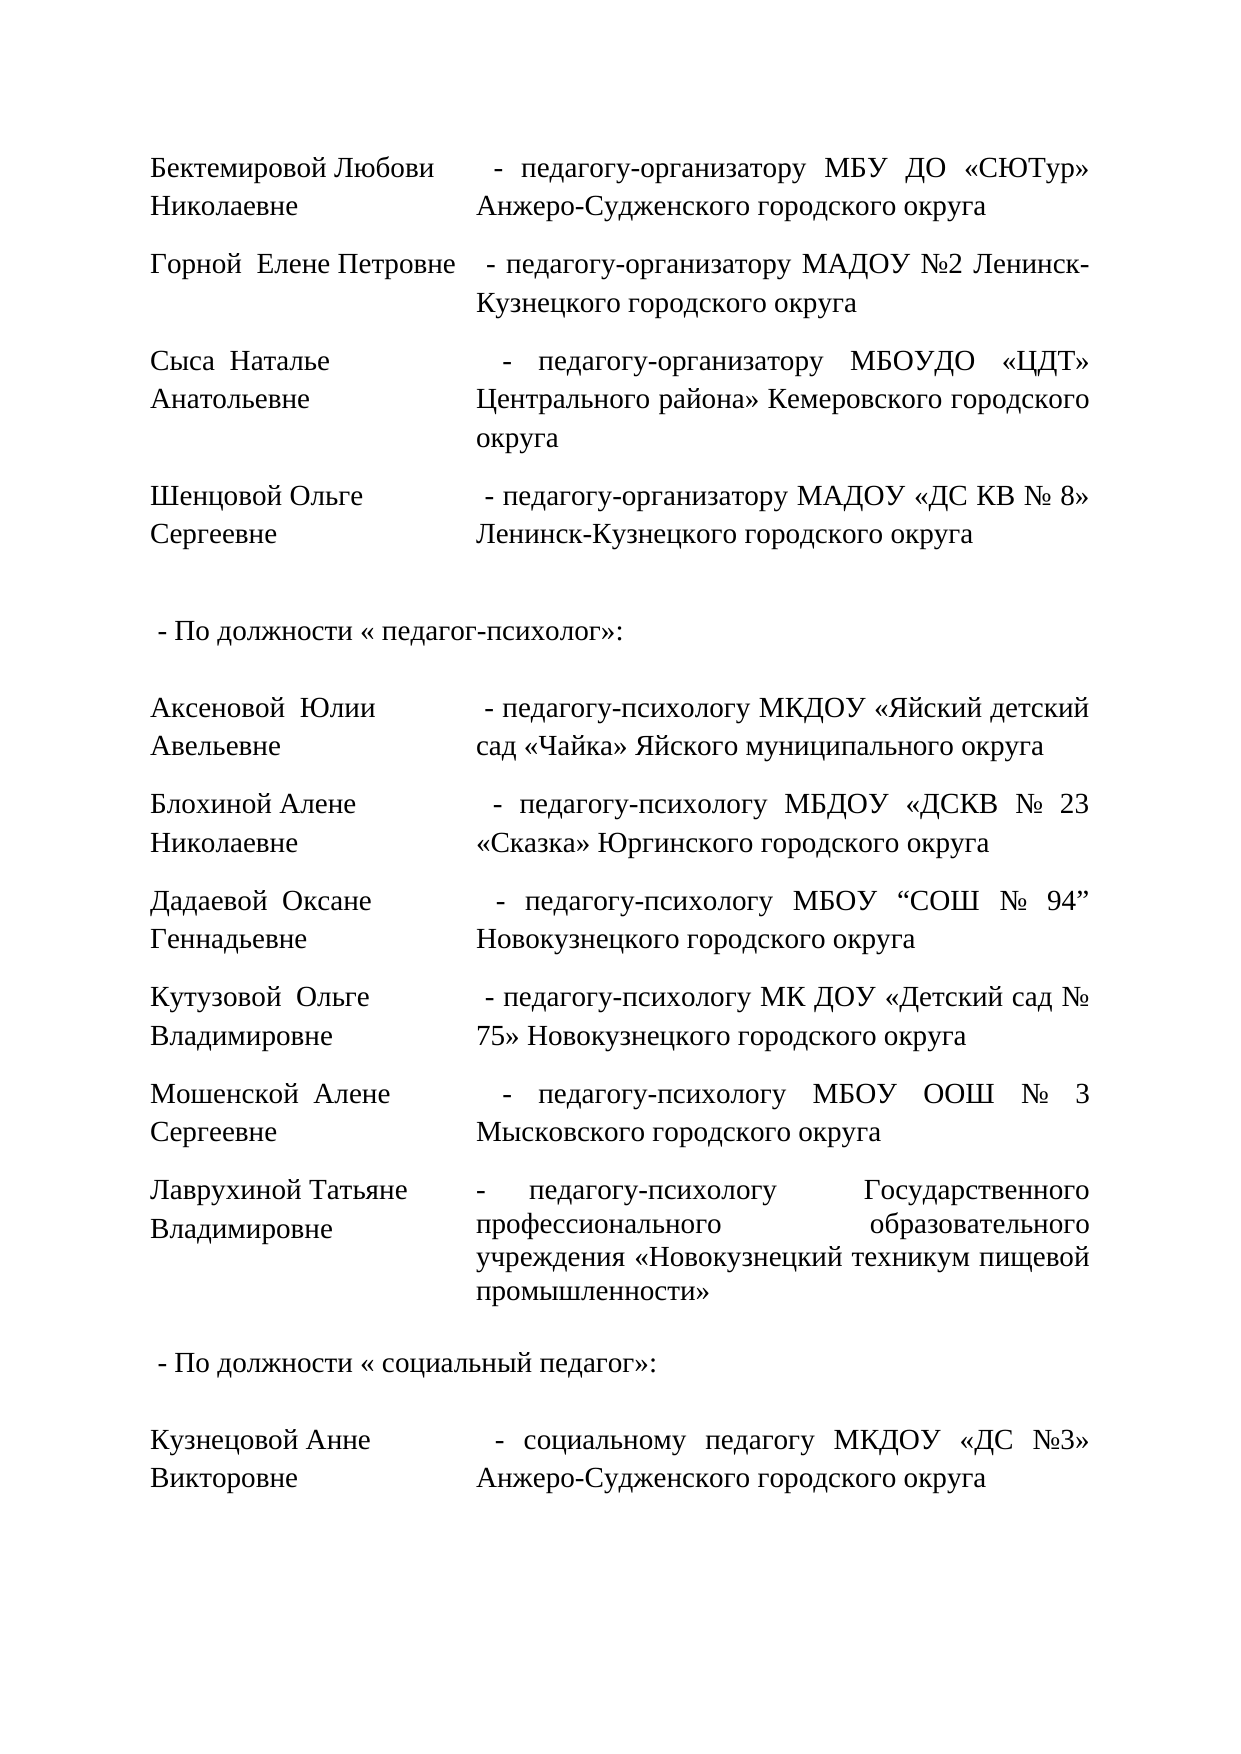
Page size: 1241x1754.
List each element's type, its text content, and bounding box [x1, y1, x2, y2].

table_header - педагогу-психологу МКДОУ «Яйский детский сад «Чайка» Яйского муниципального округа [475, 690, 1091, 786]
table_header - социальному педагогу МКДОУ «ДС №3» Анжеро-Судженского городского округа [475, 1422, 1091, 1518]
table_cell Кутузовой Ольге Владимировне [149, 979, 475, 1076]
text - По должности « социальный педагог»: [150, 1345, 1090, 1378]
table_cell - педагогу-психологу МК ДОУ «Детский сад № 75» Новокузнецкого городского округа [475, 979, 1091, 1076]
table_cell - педагогу-организатору МАДОУ «ДС КВ № 8» Ленинск-Кузнецкого городского округа [475, 478, 1091, 574]
table_cell - педагогу-организатору МБОУДО «ЦДТ» Центрального района» Кемеровского городского округа [475, 343, 1091, 478]
table_cell - педагогу-психологу МБОУ ООШ № 3 Мысковского городского округа [475, 1076, 1091, 1172]
table_cell Бектемировой Любови Николаевне [149, 150, 475, 246]
table_cell Блохиной Алене Николаевне [149, 786, 475, 883]
table_cell - педагогу-психологу МБОУ “СОШ № 94” Новокузнецкого городского округа [475, 883, 1091, 979]
table_cell - педагогу-психологу МБДОУ «ДСКВ № 23 «Сказка» Юргинского городского округа [475, 786, 1091, 883]
table_cell - педагогу-организатору МАДОУ №2 Ленинск-Кузнецкого городского округа [475, 246, 1091, 343]
text - По должности « педагог-психолог»: [150, 613, 1090, 646]
table_cell Горной Елене Петровне [149, 246, 475, 343]
table_header Кузнецовой Анне Викторовне [149, 1422, 475, 1518]
table_cell Лаврухиной Татьяне Владимировне [149, 1172, 475, 1306]
table_cell Шенцовой Ольге Сергеевне [149, 478, 475, 574]
table_cell Мошенской Алене Сергеевне [149, 1076, 475, 1172]
table_cell Дадаевой Оксане Геннадьевне [149, 883, 475, 979]
table_cell - педагогу-организатору МБУ ДО «СЮТур» Анжеро-Судженского городского округа [475, 150, 1091, 246]
table_header Аксеновой Юлии Авельевне [149, 690, 475, 786]
table_cell Сыса Наталье Анатольевне [149, 343, 475, 478]
